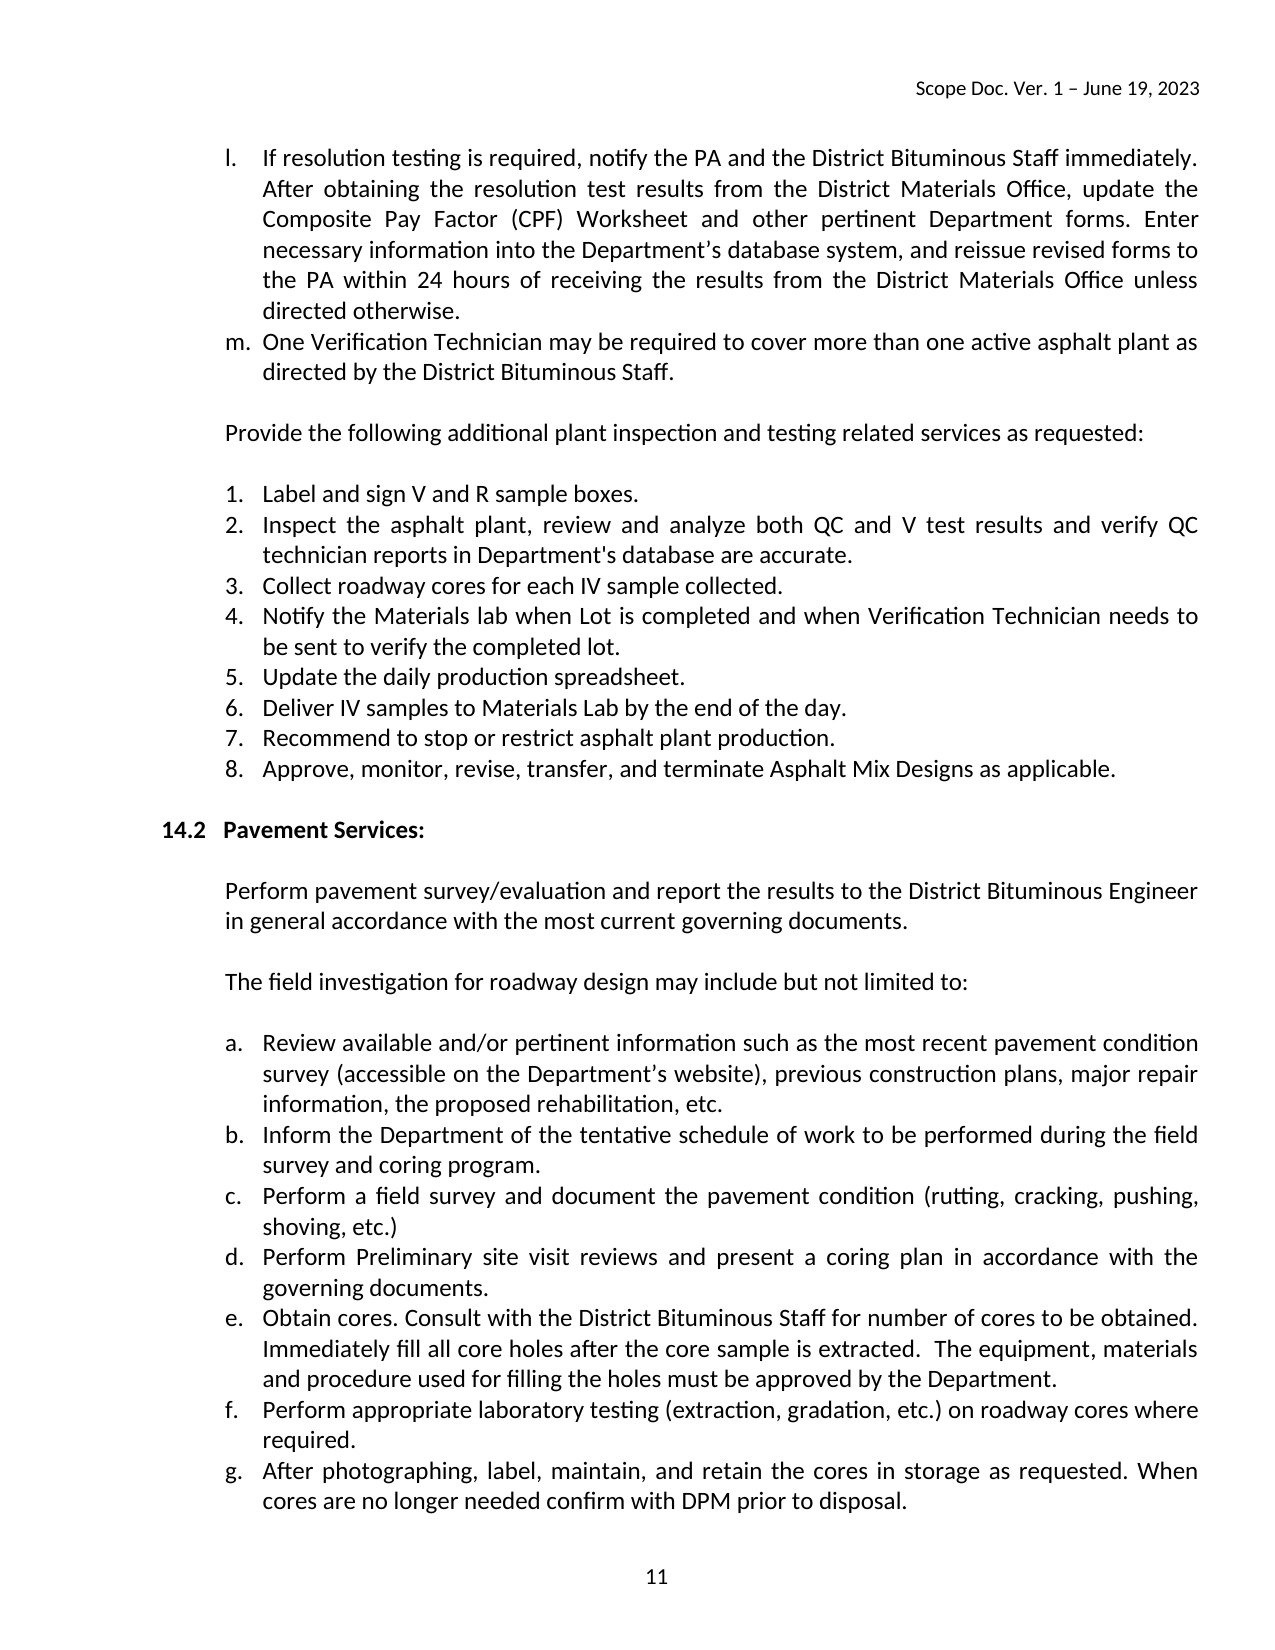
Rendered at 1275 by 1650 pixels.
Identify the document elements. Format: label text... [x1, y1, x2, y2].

list Perform appropriate laboratory testing (extraction, gradation, etc.) on roadway cores where required. [225, 1394, 1200, 1455]
list Deliver IV samples to Materials Lab by the end of the day. [225, 692, 1200, 722]
list Perform a field survey and document the pavement condition (rutting, cracking, pushing, shoving, etc.) [225, 1180, 1200, 1241]
list If resolution testing is required, notify the PA and the District Bituminous Staff immediately. After obtaining the resolution test results from the District Materials Office, update the Composite Pay Factor (CPF) Worksheet and other pertinent Department forms. Enter necessary information into the Department’s database system, and reissue revised forms to the PA within 24 hours of receiving the results from the District Materials Office unless directed otherwise. [225, 142, 1200, 326]
list Obtain cores. Consult with the District Bituminous Staff for number of cores to be obtained. Immediately fill all core holes after the core sample is extracted. The equipment, materials and procedure used for filling the holes must be approved by the Department. [225, 1302, 1200, 1394]
text Provide the following additional plant inspection and testing related services as requested: [225, 417, 1200, 448]
list After photographing, label, maintain, and retain the cores in storage as requested. When cores are no longer needed confirm with DPM prior to disposal. [225, 1455, 1200, 1516]
list Recommend to stop or restrict asphalt plant production. [225, 722, 1200, 753]
list Update the daily production spreadsheet. [225, 661, 1200, 692]
list Review available and/or pertinent information such as the most recent pavement condition survey (accessible on the Department’s website), previous construction plans, major repair information, the proposed rehabilitation, etc. [225, 1028, 1200, 1119]
list One Verification Technician may be required to cover more than one active asphalt plant as directed by the District Bituminous Staff. [225, 326, 1200, 387]
text The field investigation for roadway design may include but not limited to: [225, 967, 1200, 997]
list Notify the Materials lab when Lot is completed and when Verification Technician needs to be sent to verify the completed lot. [225, 600, 1200, 661]
text Perform pavement survey/evaluation and report the results to the District Bituminous Engineer in general accordance with the most current governing documents. [225, 875, 1200, 936]
list Approve, monitor, revise, transfer, and terminate Asphalt Mix Designs as applicable. [225, 753, 1200, 783]
list Perform Preliminary site visit reviews and present a coring plan in accordance with the governing documents. [225, 1241, 1200, 1302]
list Inform the Department of the tentative schedule of work to be performed during the field survey and coring program. [225, 1119, 1200, 1180]
list Label and sign V and R sample boxes. [225, 478, 1200, 509]
list Inspect the asphalt plant, review and analyze both QC and V test results and verify QC technician reports in Department's database are accurate. [225, 509, 1200, 570]
text 14.2 Pavement Services: [150, 814, 1200, 844]
list Collect roadway cores for each IV sample collected. [225, 570, 1200, 600]
